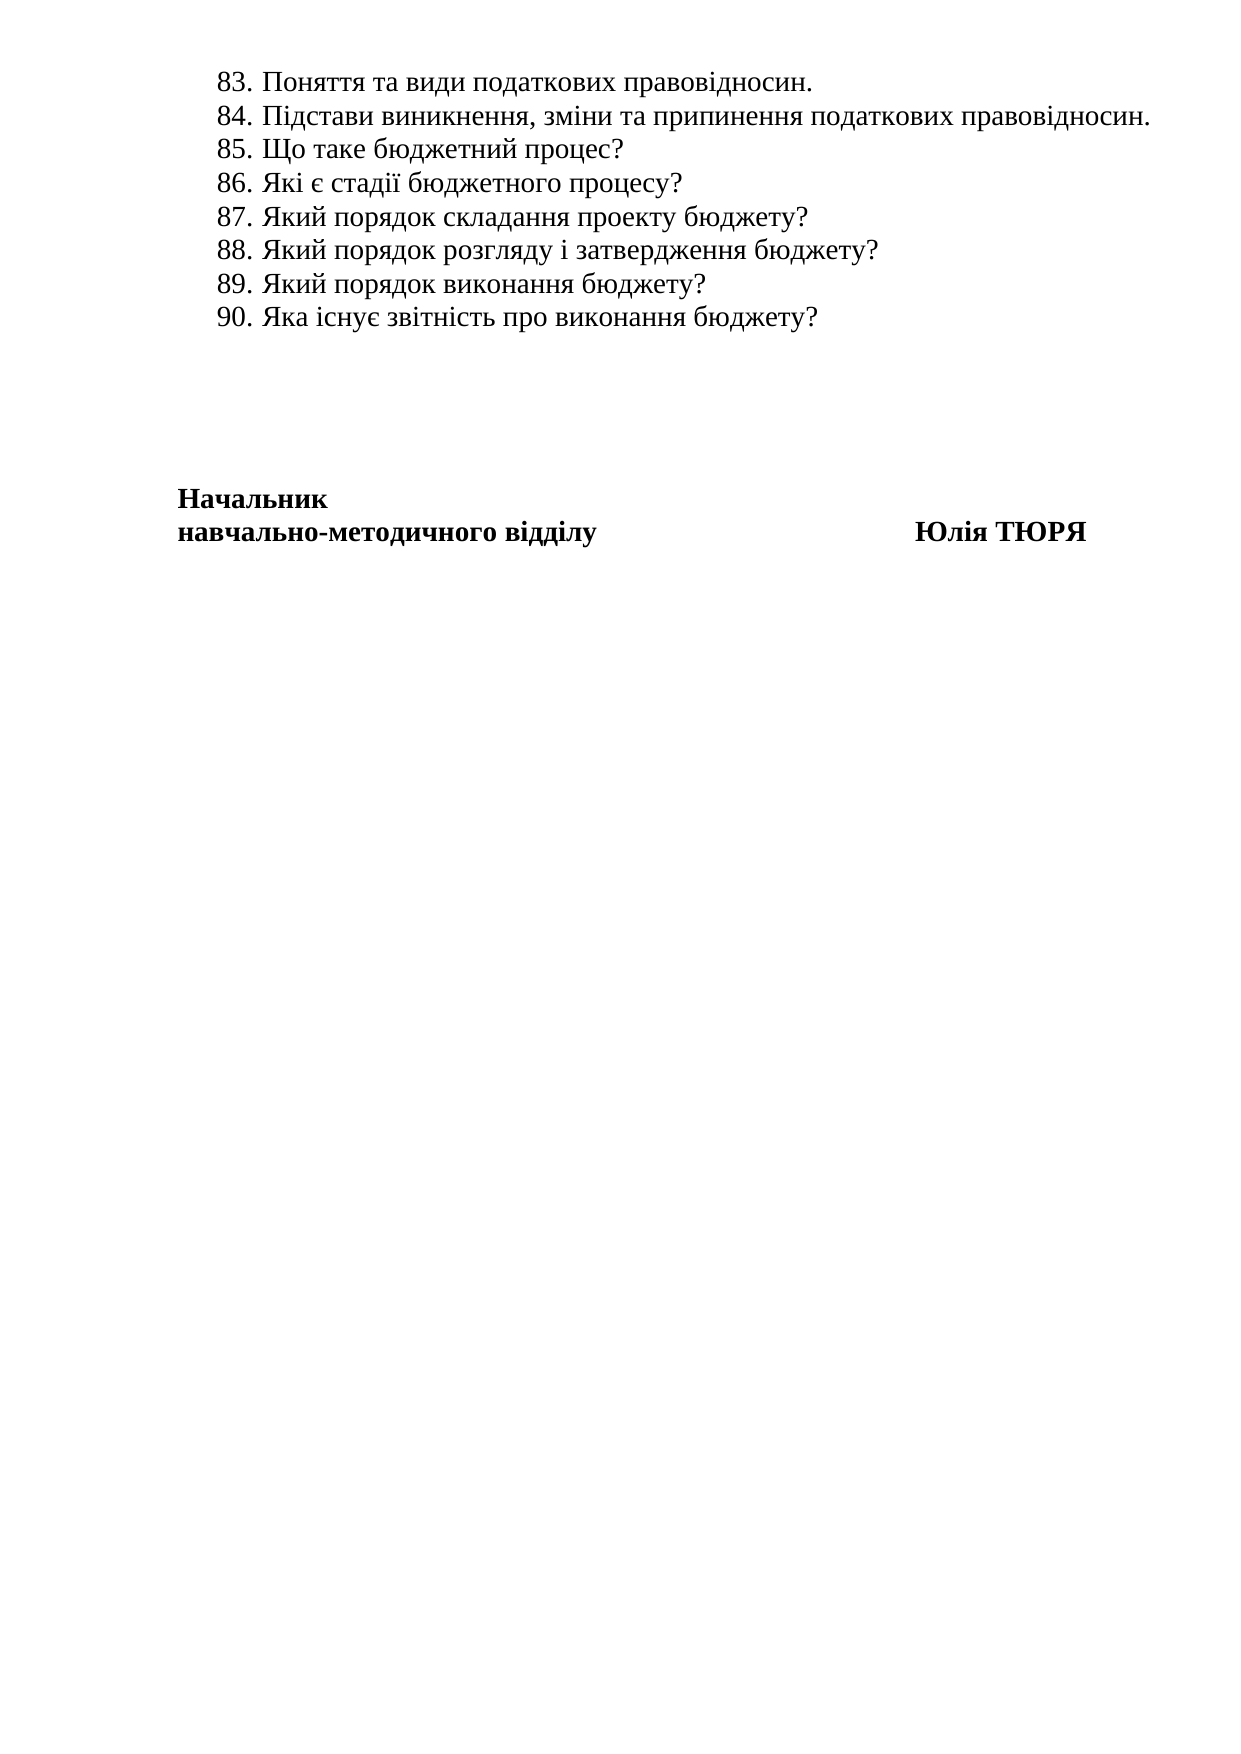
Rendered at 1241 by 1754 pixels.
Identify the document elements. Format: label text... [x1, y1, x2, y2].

list Які є стадії бюджетного процесу? [144, 165, 1152, 199]
list Який порядок складання проекту бюджету? [144, 199, 1152, 232]
list Який порядок розгляду і затвердження бюджету? [144, 232, 1152, 266]
text навчально-методичного відділу Юлія ТЮРЯ [177, 514, 1152, 548]
list Що таке бюджетний процес? [144, 132, 1152, 165]
list Яка існує звітність про виконання бюджету? [144, 299, 1152, 333]
list Який порядок виконання бюджету? [144, 266, 1152, 299]
list Поняття та види податкових правовідносин. [144, 64, 1152, 98]
text Начальник [177, 481, 1152, 514]
list Підстави виникнення, зміни та припинення податкових правовідносин. [144, 98, 1152, 132]
